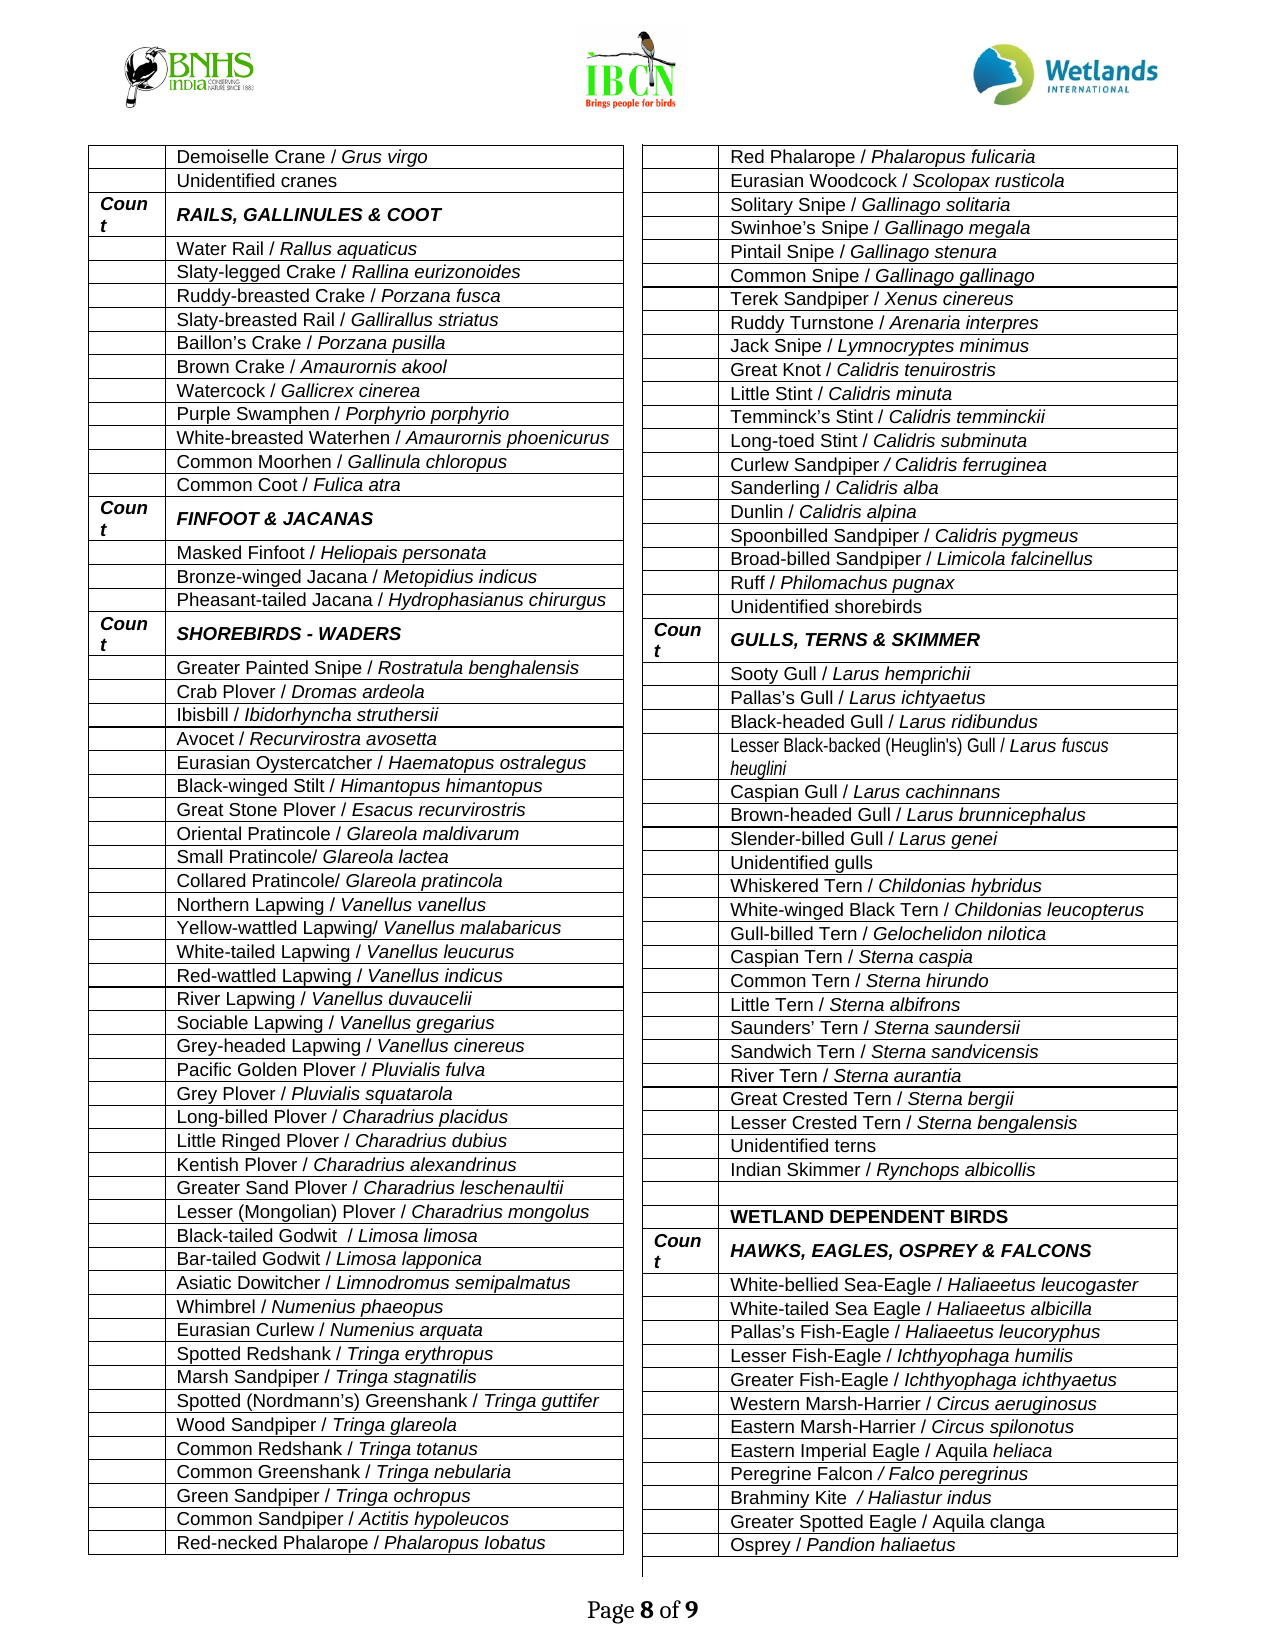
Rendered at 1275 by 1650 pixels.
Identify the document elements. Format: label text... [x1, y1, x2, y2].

picture [574, 24, 686, 114]
table_cell [643, 1206, 718, 1228]
table_cell [89, 869, 165, 892]
table_cell [643, 548, 718, 570]
table_cell [643, 1510, 718, 1533]
table_cell [643, 1345, 718, 1367]
table_cell Unidentified cranes [166, 169, 623, 192]
table_cell Black-tailed Godwit / Limosa limosa [166, 1224, 623, 1247]
table_cell [643, 875, 718, 897]
table_cell Sooty Gull / Larus hemprichii [719, 663, 1177, 685]
table_cell [89, 893, 165, 916]
table_cell Slaty-legged Crake / Rallina eurizonoides [166, 261, 623, 283]
table_cell Little Ringed Plover / Charadrius dubius [166, 1129, 623, 1152]
table_cell Eastern Marsh-Harrier / Circus spilonotus [719, 1415, 1177, 1438]
table_cell [643, 453, 718, 476]
table_cell Black-winged Stilt / Himantopus himantopus [166, 775, 623, 797]
table_cell Pintail Snipe / Gallinago stenura [719, 240, 1177, 263]
table_cell [89, 565, 165, 588]
table_cell Unidentified gulls [719, 851, 1177, 874]
table_cell [89, 1035, 165, 1057]
table_cell [89, 680, 165, 703]
table_cell Slaty-breasted Rail / Gallirallus striatus [166, 308, 623, 331]
table_cell [643, 1040, 718, 1063]
table_cell Temminck’s Stint / Calidris temminckii [719, 406, 1177, 428]
table_cell [643, 311, 718, 334]
table_cell [643, 898, 718, 921]
table_cell Bar-tailed Godwit / Limosa lapponica [166, 1248, 623, 1270]
table_cell [89, 1271, 165, 1294]
table_cell Indian Skimmer / Rynchops albicollis [719, 1159, 1177, 1181]
table_cell [643, 663, 718, 685]
table_cell Green Sandpiper / Tringa ochropus [166, 1484, 623, 1507]
table_cell [643, 240, 718, 263]
table_cell Count [89, 193, 165, 236]
table_cell [643, 922, 718, 944]
table_cell HAWKS, EAGLES, OSPREY & FALCONS [719, 1229, 1177, 1272]
table_cell [89, 1319, 165, 1341]
table_cell Western Marsh-Harrier / Circus aeruginosus [719, 1392, 1177, 1414]
table_cell Purple Swamphen / Porphyrio porphyrio [166, 403, 623, 425]
table_cell [643, 780, 718, 803]
table_cell Sandwich Tern / Sterna sandvicensis [719, 1040, 1177, 1063]
table_cell Bronze-winged Jacana / Metopidius indicus [166, 565, 623, 588]
table_cell [89, 775, 165, 797]
table_cell [89, 846, 165, 868]
table_cell Marsh Sandpiper / Tringa stagnatilis [166, 1366, 623, 1388]
table_cell Black-headed Gull / Larus ridibundus [719, 710, 1177, 733]
table_cell FINFOOT & JACANAS [166, 497, 623, 540]
table_cell Pallas’s Fish-Eagle / Haliaeetus leucoryphus [719, 1321, 1177, 1343]
table_cell [89, 798, 165, 821]
table_cell [89, 332, 165, 354]
table_cell Greater Spotted Eagle / Aquila clanga [719, 1510, 1177, 1533]
table_cell [643, 1111, 718, 1134]
table_cell Water Rail / Rallus aquaticus [166, 237, 623, 260]
table_cell Asiatic Dowitcher / Limnodromus semipalmatus [166, 1271, 623, 1294]
table_cell [89, 751, 165, 774]
table_cell [643, 1463, 718, 1485]
table_cell Common Tern / Sterna hirundo [719, 969, 1177, 992]
table_cell [89, 1224, 165, 1247]
picture [118, 44, 264, 112]
table_cell Count [643, 619, 718, 662]
table_cell [643, 382, 718, 405]
table_cell [643, 1321, 718, 1343]
table_cell [643, 969, 718, 992]
table_cell River Tern / Sterna aurantia [719, 1064, 1177, 1086]
table_cell Eurasian Curlew / Numenius arquata [166, 1319, 623, 1341]
table_cell Sociable Lapwing / Vanellus gregarius [166, 1011, 623, 1034]
table_cell [643, 500, 718, 523]
table_cell Curlew Sandpiper / Calidris ferruginea [719, 453, 1177, 476]
table_cell Broad-billed Sandpiper / Limicola falcinellus [719, 548, 1177, 570]
table_cell Ibisbill / Ibidorhyncha struthersii [166, 704, 623, 726]
table_cell [89, 917, 165, 939]
table_cell White-breasted Waterhen / Amaurornis phoenicurus [166, 426, 623, 449]
table_cell Common Moorhen / Gallinula chloropus [166, 450, 623, 472]
table_cell [89, 1153, 165, 1176]
table_cell [643, 1415, 718, 1438]
table_cell [643, 1392, 718, 1414]
table_cell Baillon’s Crake / Porzana pusilla [166, 332, 623, 354]
table_cell [89, 379, 165, 402]
table_cell [89, 450, 165, 472]
table_cell Eastern Imperial Eagle / Aquila heliaca [719, 1439, 1177, 1462]
table_cell White-tailed Sea Eagle / Haliaeetus albicilla [719, 1297, 1177, 1320]
table_cell GULLS, TERNS & SKIMMER [719, 619, 1177, 662]
table_cell [89, 474, 165, 496]
table_cell [89, 541, 165, 564]
table_cell [89, 1390, 165, 1412]
table_cell Brown Crake / Amaurornis akool [166, 355, 623, 378]
table_cell Crab Plover / Dromas ardeola [166, 680, 623, 703]
table_cell Caspian Gull / Larus cachinnans [719, 780, 1177, 803]
table_cell [89, 1082, 165, 1105]
table_cell Grey Plover / Pluvialis squatarola [166, 1082, 623, 1105]
table_cell [643, 1368, 718, 1391]
table_cell [89, 355, 165, 378]
table_cell [89, 1295, 165, 1317]
table_cell Count [643, 1229, 718, 1272]
table_cell [643, 851, 718, 874]
table_cell [89, 964, 165, 986]
table_cell Common Greenshank / Tringa nebularia [166, 1460, 623, 1483]
table_cell [89, 1106, 165, 1128]
table_cell [643, 734, 718, 779]
table_cell Spotted (Nordmann’s) Greenshank / Tringa guttifer [166, 1390, 623, 1412]
table_cell Whiskered Tern / Childonias hybridus [719, 875, 1177, 897]
table_cell [89, 261, 165, 283]
table_cell [643, 993, 718, 1016]
table_cell [643, 828, 718, 850]
table_cell [643, 1534, 718, 1556]
table_cell Long-billed Plover / Charadrius placidus [166, 1106, 623, 1128]
table_cell Grey-headed Lapwing / Vanellus cinereus [166, 1035, 623, 1057]
table_cell WETLAND DEPENDENT BIRDS [719, 1206, 1177, 1228]
table_cell [643, 429, 718, 452]
table_cell Masked Finfoot / Heliopais personata [166, 541, 623, 564]
table_cell Jack Snipe / Lymnocryptes minimus [719, 335, 1177, 357]
table_cell Greater Sand Plover / Charadrius leschenaultii [166, 1177, 623, 1199]
table_cell Red-wattled Lapwing / Vanellus indicus [166, 964, 623, 986]
table_cell Greater Fish-Eagle / Ichthyophaga ichthyaetus [719, 1368, 1177, 1391]
table_cell [643, 1135, 718, 1157]
table_cell SHOREBIRDS - WADERS [166, 612, 623, 655]
table_cell [89, 822, 165, 844]
table_cell Long-toed Stint / Calidris subminuta [719, 429, 1177, 452]
table_cell Common Coot / Fulica atra [166, 474, 623, 496]
table_cell [643, 1159, 718, 1181]
table_cell Unidentified shorebirds [719, 595, 1177, 617]
table_cell Spoonbilled Sandpiper / Calidris pygmeus [719, 524, 1177, 547]
table_cell [643, 1297, 718, 1320]
table_cell River Lapwing / Vanellus duvaucelii [166, 988, 623, 1010]
table_cell Saunders’ Tern / Sterna saundersii [719, 1017, 1177, 1039]
table_cell [643, 288, 718, 310]
table_cell Demoiselle Crane / Grus virgo [166, 146, 623, 168]
table_cell Little Tern / Sterna albifrons [719, 993, 1177, 1016]
table_cell Sanderling / Calidris alba [719, 477, 1177, 499]
table_cell Common Sandpiper / Actitis hypoleucos [166, 1508, 623, 1530]
table_cell [89, 1059, 165, 1081]
table_cell Common Redshank / Tringa totanus [166, 1437, 623, 1459]
table_cell [89, 988, 165, 1010]
table_cell White-tailed Lapwing / Vanellus leucurus [166, 940, 623, 963]
table_cell Northern Lapwing / Vanellus vanellus [166, 893, 623, 916]
table_cell RAILS, GALLINULES & COOT [166, 193, 623, 236]
table_cell Eurasian Woodcock / Scolopax rusticola [719, 169, 1177, 192]
table_cell Eurasian Oystercatcher / Haematopus ostralegus [166, 751, 623, 774]
table_cell [643, 710, 718, 733]
table_cell [89, 1177, 165, 1199]
table_cell [643, 1017, 718, 1039]
table_cell Red Phalarope / Phalaropus fulicaria [719, 146, 1177, 168]
table_cell [643, 595, 718, 617]
table_cell Great Crested Tern / Sterna bergii [719, 1088, 1177, 1110]
table_cell [643, 686, 718, 709]
table_cell Great Knot / Calidris tenuirostris [719, 359, 1177, 381]
table_cell [643, 946, 718, 968]
table_cell [89, 1531, 165, 1554]
table_cell [643, 217, 718, 239]
table_cell Yellow-wattled Lapwing/ Vanellus malabaricus [166, 917, 623, 939]
table_cell Gull-billed Tern / Gelochelidon nilotica [719, 922, 1177, 944]
table_cell [89, 146, 165, 168]
table_cell [643, 477, 718, 499]
table_cell [89, 1484, 165, 1507]
table_cell Peregrine Falcon / Falco peregrinus [719, 1463, 1177, 1485]
table_cell White-winged Black Tern / Childonias leucopterus [719, 898, 1177, 921]
table_cell [643, 524, 718, 547]
table_cell [89, 169, 165, 192]
table_cell Watercock / Gallicrex cinerea [166, 379, 623, 402]
table_cell Brahminy Kite / Haliastur indus [719, 1486, 1177, 1509]
table_cell [89, 656, 165, 679]
table_cell Terek Sandpiper / Xenus cinereus [719, 288, 1177, 310]
table_cell Solitary Snipe / Gallinago solitaria [719, 193, 1177, 216]
table_cell Common Snipe / Gallinago gallinago [719, 264, 1177, 286]
table_cell [89, 940, 165, 963]
table_cell Osprey / Pandion haliaetus [719, 1534, 1177, 1556]
table_cell Dunlin / Calidris alpina [719, 500, 1177, 523]
table_cell Ruff / Philomachus pugnax [719, 571, 1177, 594]
table_cell Caspian Tern / Sterna caspia [719, 946, 1177, 968]
table_cell Greater Painted Snipe / Rostratula benghalensis [166, 656, 623, 679]
table_cell [89, 1366, 165, 1388]
table_cell [643, 1088, 718, 1110]
table_cell [89, 1129, 165, 1152]
table_cell [89, 728, 165, 750]
table_cell Ruddy-breasted Crake / Porzana fusca [166, 284, 623, 307]
table_cell [643, 1274, 718, 1296]
table_cell [89, 1248, 165, 1270]
table_cell Count [89, 612, 165, 655]
table_cell [89, 1508, 165, 1530]
table_cell Collared Pratincole/ Glareola pratincola [166, 869, 623, 892]
table_cell Lesser (Mongolian) Plover / Charadrius mongolus [166, 1200, 623, 1223]
table_cell Pheasant-tailed Jacana / Hydrophasianus chirurgus [166, 589, 623, 611]
table_cell [643, 264, 718, 286]
table_cell [89, 237, 165, 260]
table_cell [89, 1413, 165, 1436]
table_cell Count [89, 497, 165, 540]
table_cell Lesser Crested Tern / Sterna bengalensis [719, 1111, 1177, 1134]
table_cell [643, 146, 718, 168]
table_cell Little Stint / Calidris minuta [719, 382, 1177, 405]
table_cell [643, 1486, 718, 1509]
table_cell Whimbrel / Numenius phaeopus [166, 1295, 623, 1317]
table_cell Pacific Golden Plover / Pluvialis fulva [166, 1059, 623, 1081]
table_cell Red-necked Phalarope / Phalaropus Iobatus [166, 1531, 623, 1554]
table_cell Oriental Pratincole / Glareola maldivarum [166, 822, 623, 844]
table_cell [643, 169, 718, 192]
table_cell [89, 308, 165, 331]
table_cell Pallas’s Gull / Larus ichtyaetus [719, 686, 1177, 709]
table_cell [643, 1064, 718, 1086]
table_cell Brown-headed Gull / Larus brunnicephalus [719, 804, 1177, 826]
table_cell [643, 571, 718, 594]
table_cell Lesser Black-backed (Heuglin's) Gull / Larus fuscus heuglini [719, 734, 1177, 779]
table_cell Slender-billed Gull / Larus genei [719, 828, 1177, 850]
table_cell Ruddy Turnstone / Arenaria interpres [719, 311, 1177, 334]
table_cell [719, 1182, 1177, 1205]
table_cell Great Stone Plover / Esacus recurvirostris [166, 798, 623, 821]
table_cell White-bellied Sea-Eagle / Haliaeetus leucogaster [719, 1274, 1177, 1296]
table_cell [89, 1011, 165, 1034]
table_cell [89, 403, 165, 425]
table_cell Spotted Redshank / Tringa erythropus [166, 1342, 623, 1365]
table_cell [89, 589, 165, 611]
table_cell [89, 1200, 165, 1223]
table_cell Kentish Plover / Charadrius alexandrinus [166, 1153, 623, 1176]
table_cell Unidentified terns [719, 1135, 1177, 1157]
table_cell [643, 335, 718, 357]
table_cell [643, 1182, 718, 1205]
table_cell [89, 704, 165, 726]
table_cell [89, 1342, 165, 1365]
table_cell [89, 426, 165, 449]
table_cell [89, 1460, 165, 1483]
table_cell [643, 1439, 718, 1462]
table_cell Wood Sandpiper / Tringa glareola [166, 1413, 623, 1436]
table_cell Avocet / Recurvirostra avosetta [166, 728, 623, 750]
table_cell Small Pratincole/ Glareola lactea [166, 846, 623, 868]
table_cell Lesser Fish-Eagle / Ichthyophaga humilis [719, 1345, 1177, 1367]
table_cell [643, 406, 718, 428]
table_cell [643, 359, 718, 381]
table_cell [643, 193, 718, 216]
table_cell [643, 804, 718, 826]
table_cell [89, 1437, 165, 1459]
table_cell [89, 284, 165, 307]
table_cell Swinhoe’s Snipe / Gallinago megala [719, 217, 1177, 239]
picture [953, 24, 1177, 126]
